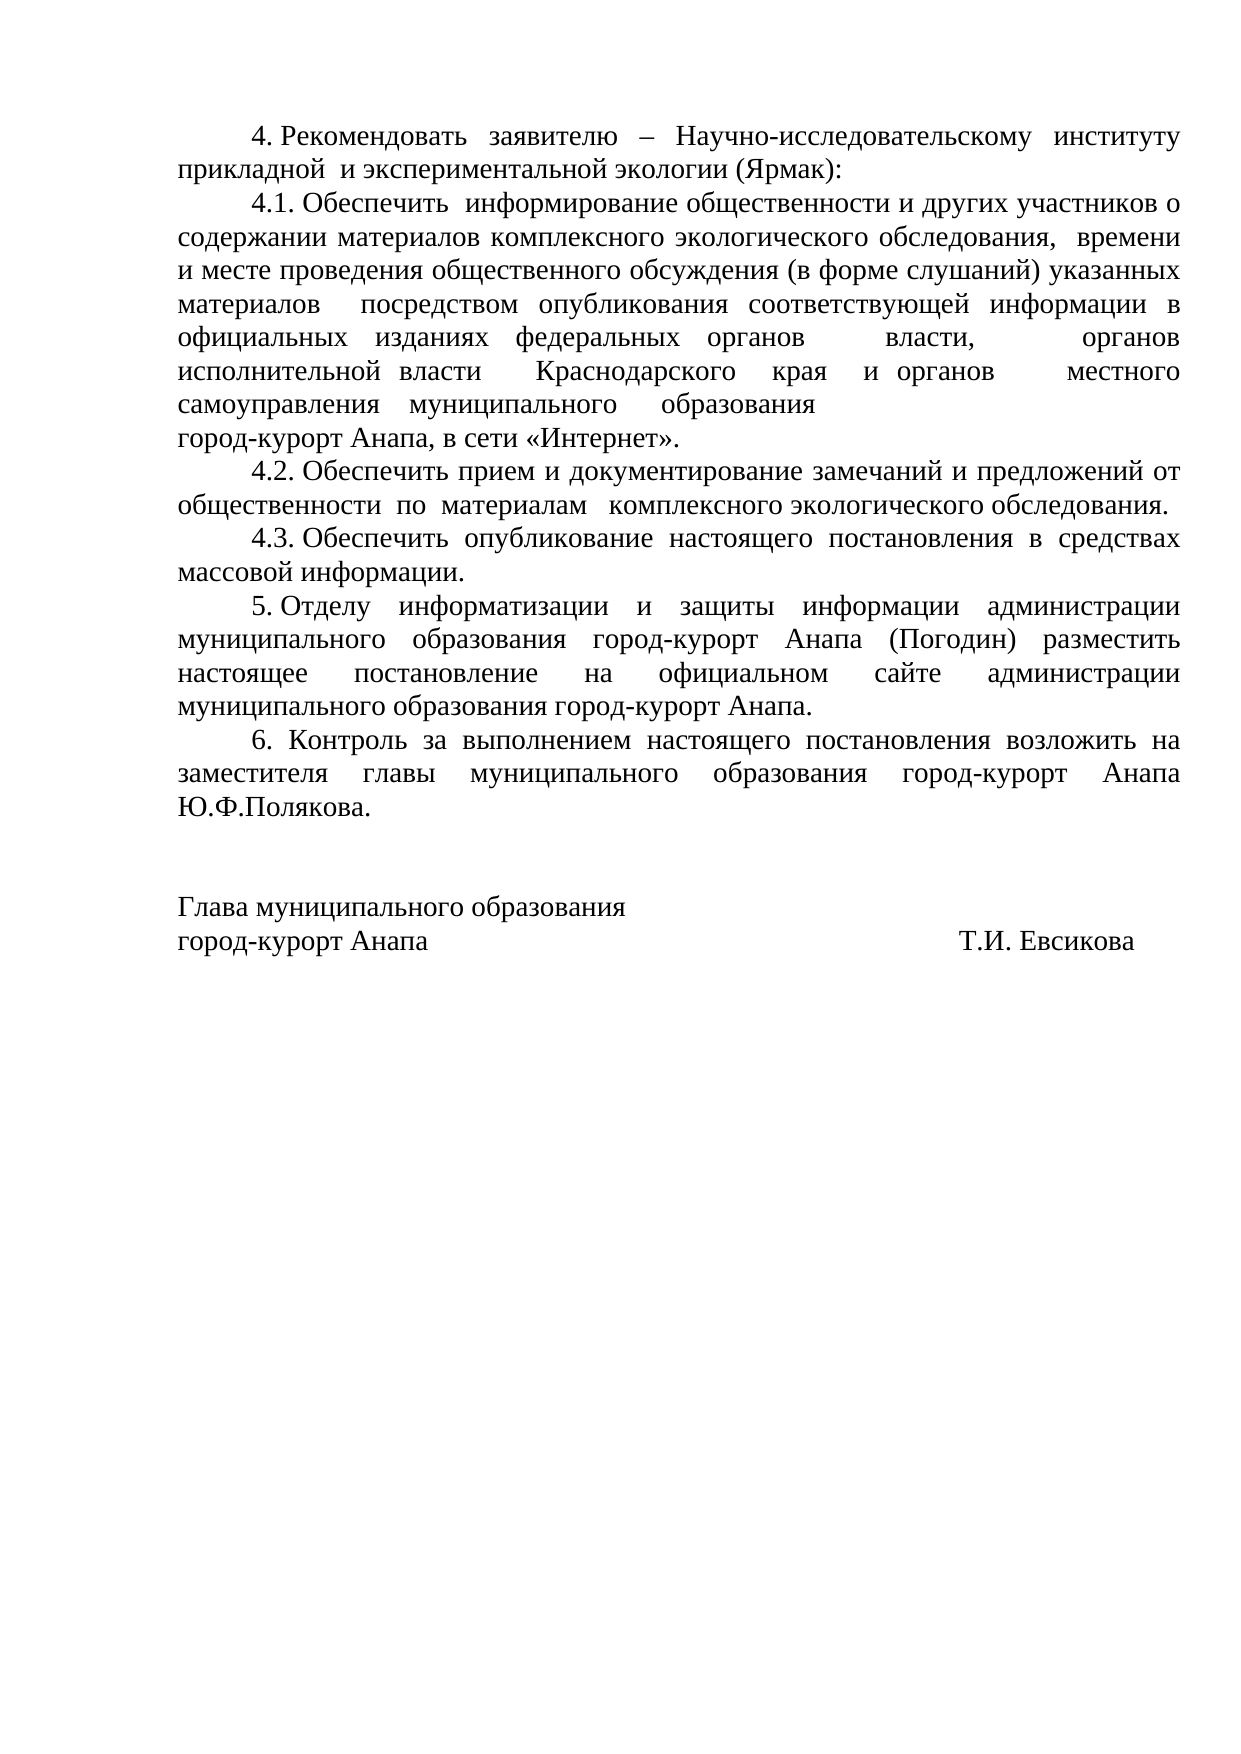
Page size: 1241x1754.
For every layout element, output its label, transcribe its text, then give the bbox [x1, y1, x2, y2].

text 5. Отделу информатизации и защиты информации администрации муниципального образования город-курорт Анапа (Погодин) разместить настоящее постановление на официальном сайте администрации муниципального образования город-курорт Анапа. [177, 588, 1181, 722]
text 4. Рекомендовать заявителю – Научно-исследовательскому институту прикладной и экспериментальной экологии (Ярмак): [177, 118, 1181, 185]
text город-курорт Анапа, в сети «Интернет». [177, 420, 1181, 453]
text Глава муниципального образования город-курорт Анапа Т.И. Евсикова [177, 889, 1181, 957]
text 4.1. Обеспечить информирование общественности и других участников о содержании материалов комплексного экологического обследования, времени и месте проведения общественного обсуждения (в форме слушаний) указанных материалов посредством опубликования соответствующей информации в официальных изданиях федеральных органов власти, органов исполнительной власти Краснодарского края и органов местного самоуправления муниципального образования [177, 185, 1181, 420]
text 6. Контроль за выполнением настоящего постановления возложить на заместителя главы муниципального образования город-курорт Анапа Ю.Ф.Полякова. [177, 722, 1181, 822]
text 4.2. Обеспечить прием и документирование замечаний и предложений от общественности по материалам комплексного экологического обследования. [177, 453, 1181, 521]
text 4.3. Обеспечить опубликование настоящего постановления в средствах массовой информации. [177, 521, 1181, 588]
